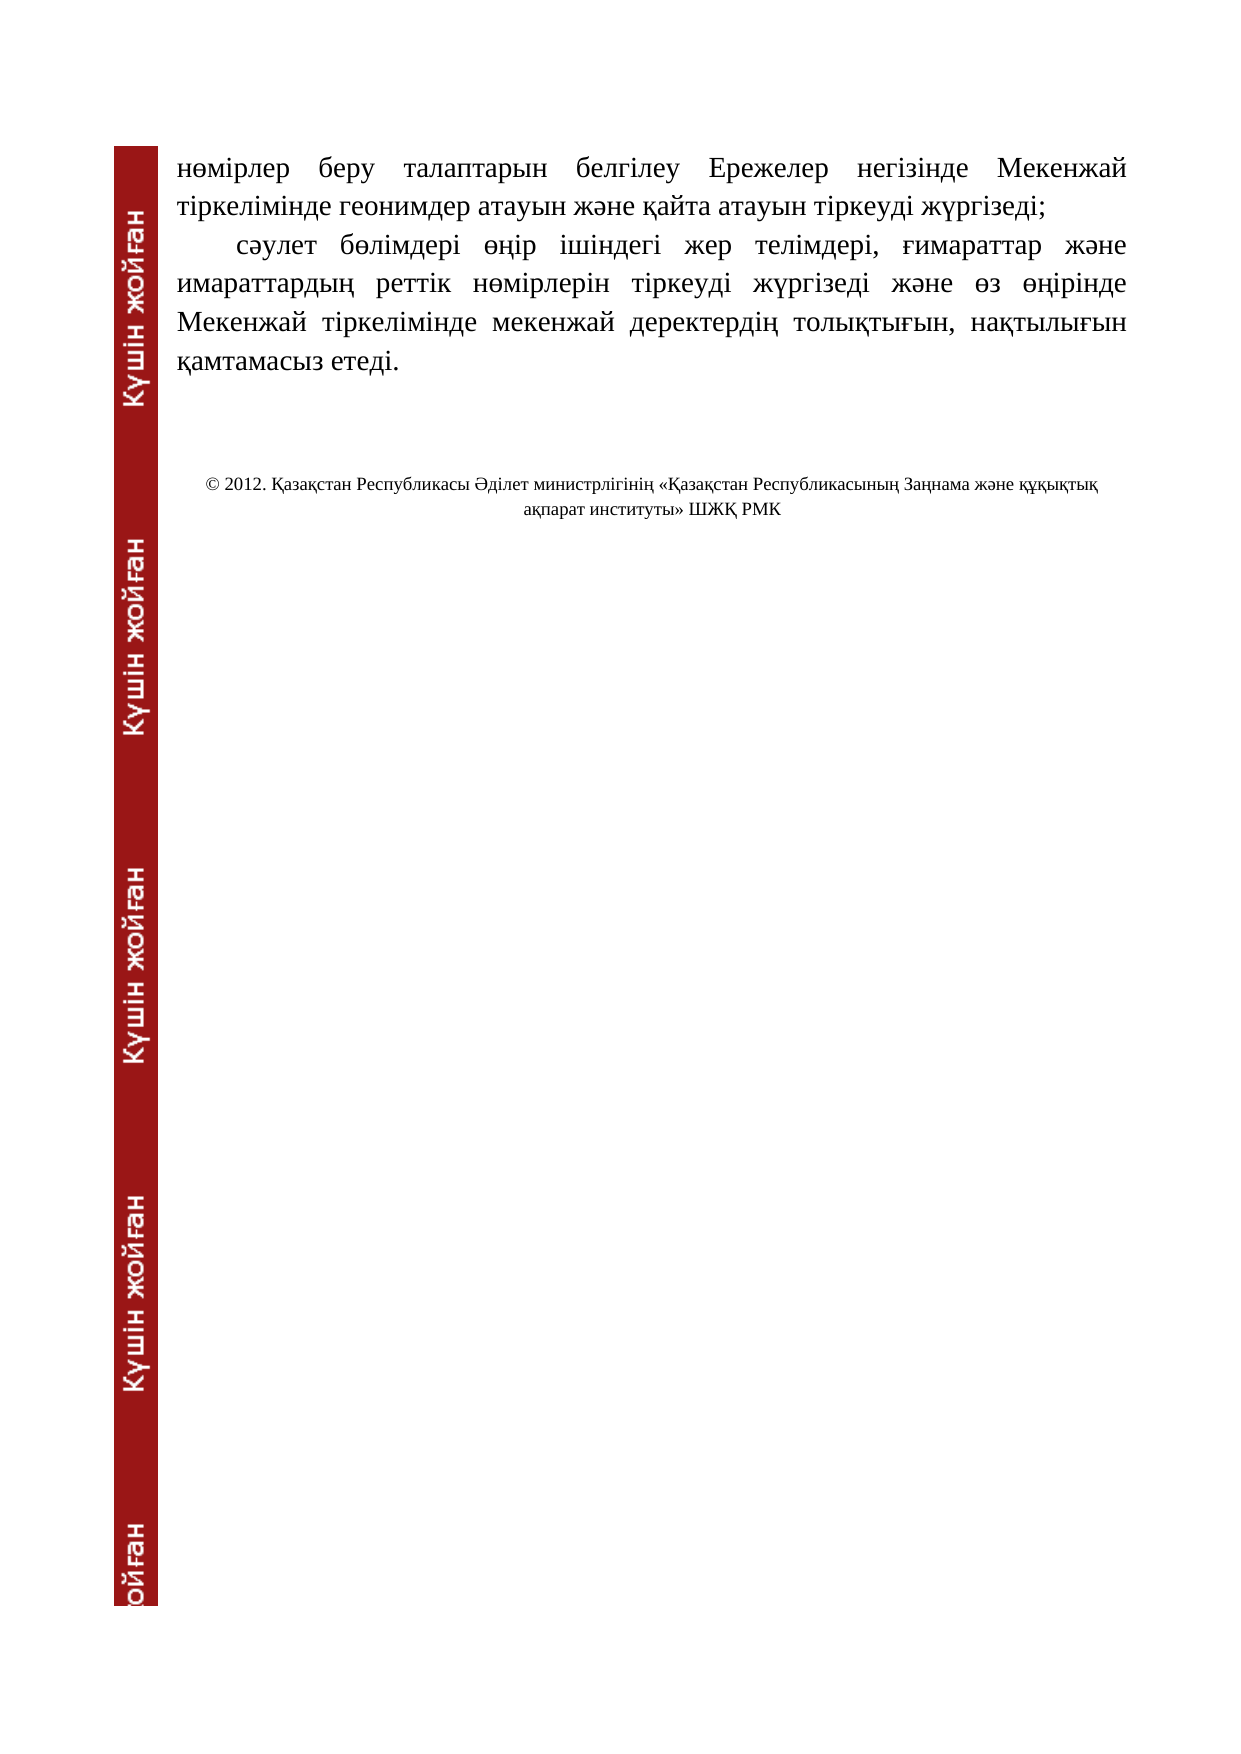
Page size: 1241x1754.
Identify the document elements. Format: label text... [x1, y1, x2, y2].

text © 2012. Қазақстан Республикасы Әділет министрлігінің «Қазақстан Республикасының Заңнама және құқықтық ақпарат институты» ШЖҚ РМК [112, 473, 1128, 519]
picture [114, 146, 158, 150]
picture [114, 376, 158, 473]
picture [114, 519, 158, 1606]
picture [114, 222, 158, 227]
text сәулет бөлімдері өңір ішіндегі жер телімдері, ғимараттар және имараттардың реттік нөмірлерін тіркеуді жүргізеді және өз өңірінде Мекенжай тіркелімінде мекенжай деректердің толықтығын, нақтылығын қамтамасыз етеді. [112, 227, 1128, 376]
